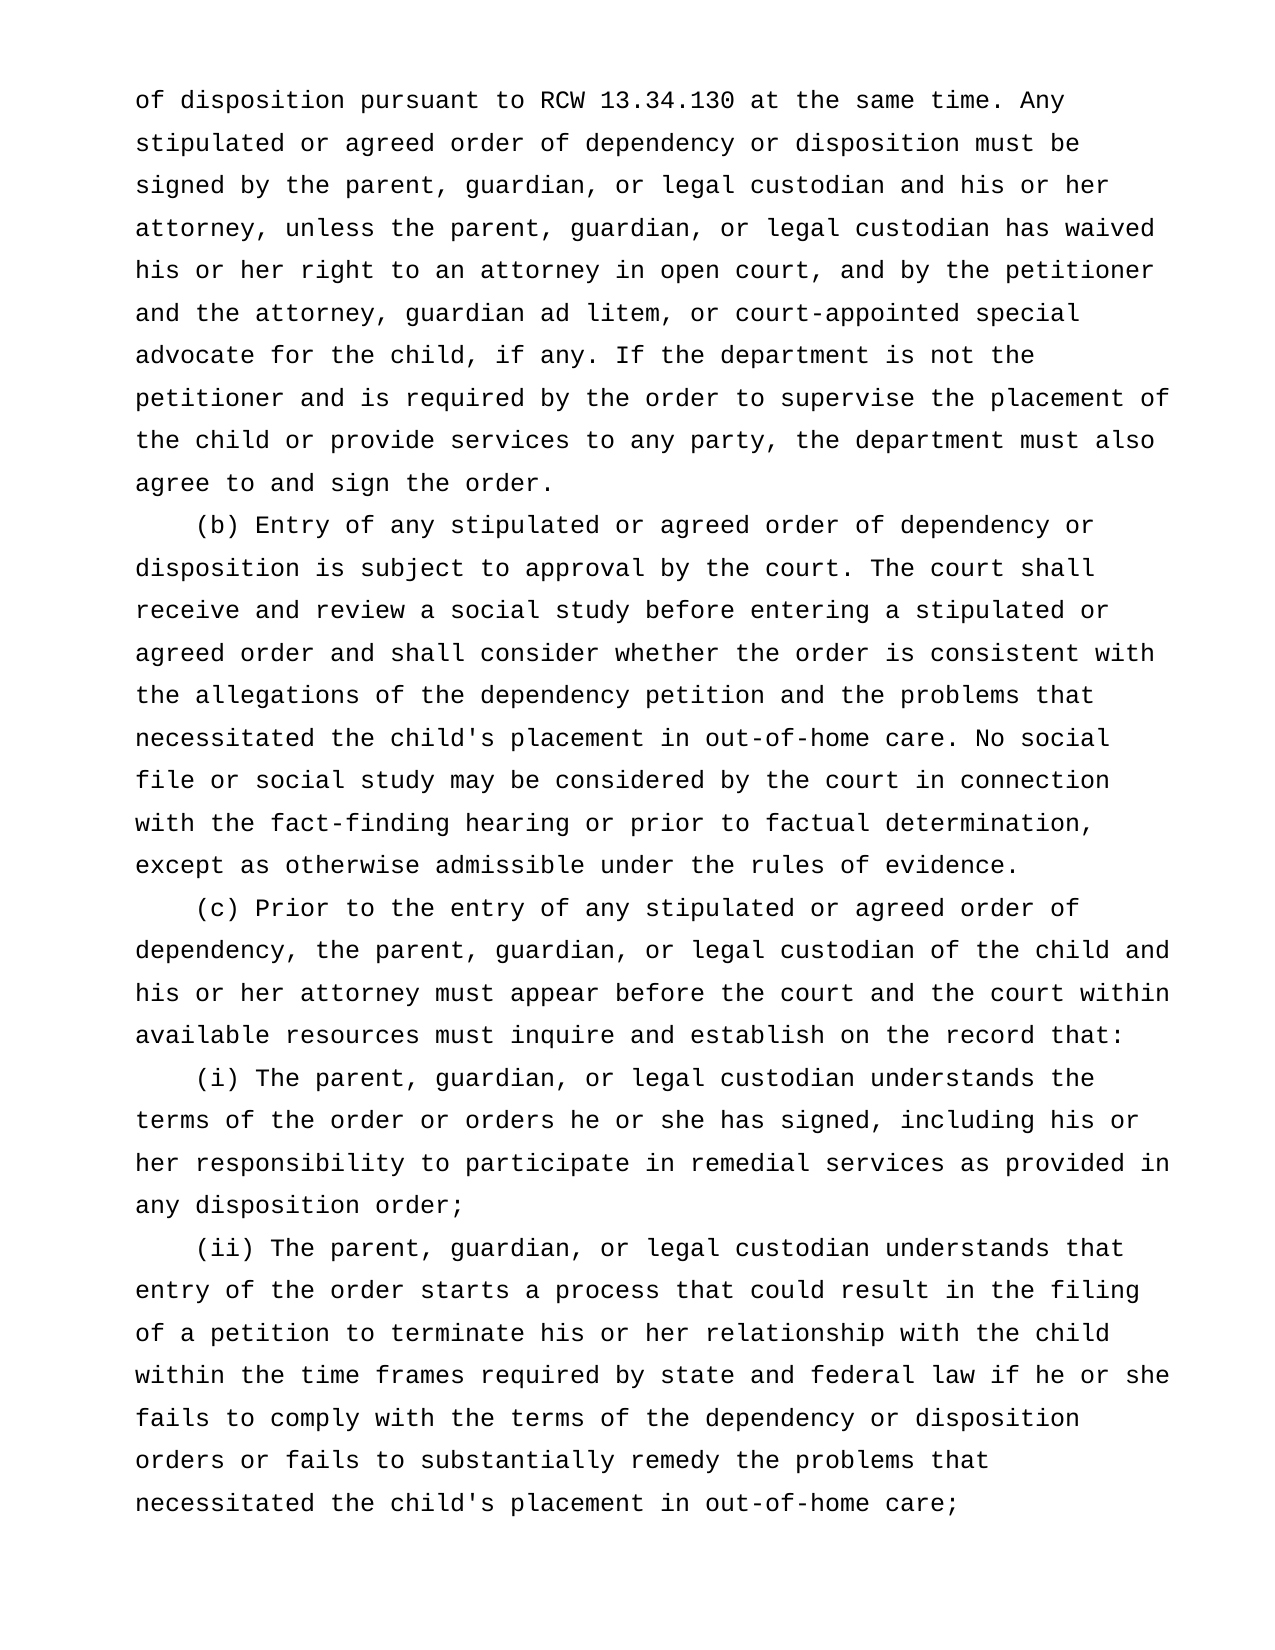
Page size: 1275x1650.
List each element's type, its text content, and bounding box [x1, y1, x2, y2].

text (ii) The parent, guardian, or legal custodian understands that entry of the order starts a process that could result in the filing of a petition to terminate his or her relationship with the child within the time frames required by state and federal law if he or she fails to comply with the terms of the dependency or disposition orders or fails to substantially remedy the problems that necessitated the child's placement in out-of-home care; [135, 1222, 1170, 1520]
text (i) The parent, guardian, or legal custodian understands the terms of the order or orders he or she has signed, including his or her responsibility to participate in remedial services as provided in any disposition order; [135, 1052, 1170, 1222]
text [135, 75, 1170, 500]
text (b) Entry of any stipulated or agreed order of dependency or disposition is subject to approval by the court. The court shall receive and review a social study before entering a stipulated or agreed order and shall consider whether the order is consistent with the allegations of the dependency petition and the problems that necessitated the child's placement in out-of-home care. No social file or social study may be considered by the court in connection with the fact-finding hearing or prior to factual determination, except as otherwise admissible under the rules of evidence. [135, 500, 1170, 882]
text (c) Prior to the entry of any stipulated or agreed order of dependency, the parent, guardian, or legal custodian of the child and his or her attorney must appear before the court and the court within available resources must inquire and establish on the record that: [135, 882, 1170, 1052]
